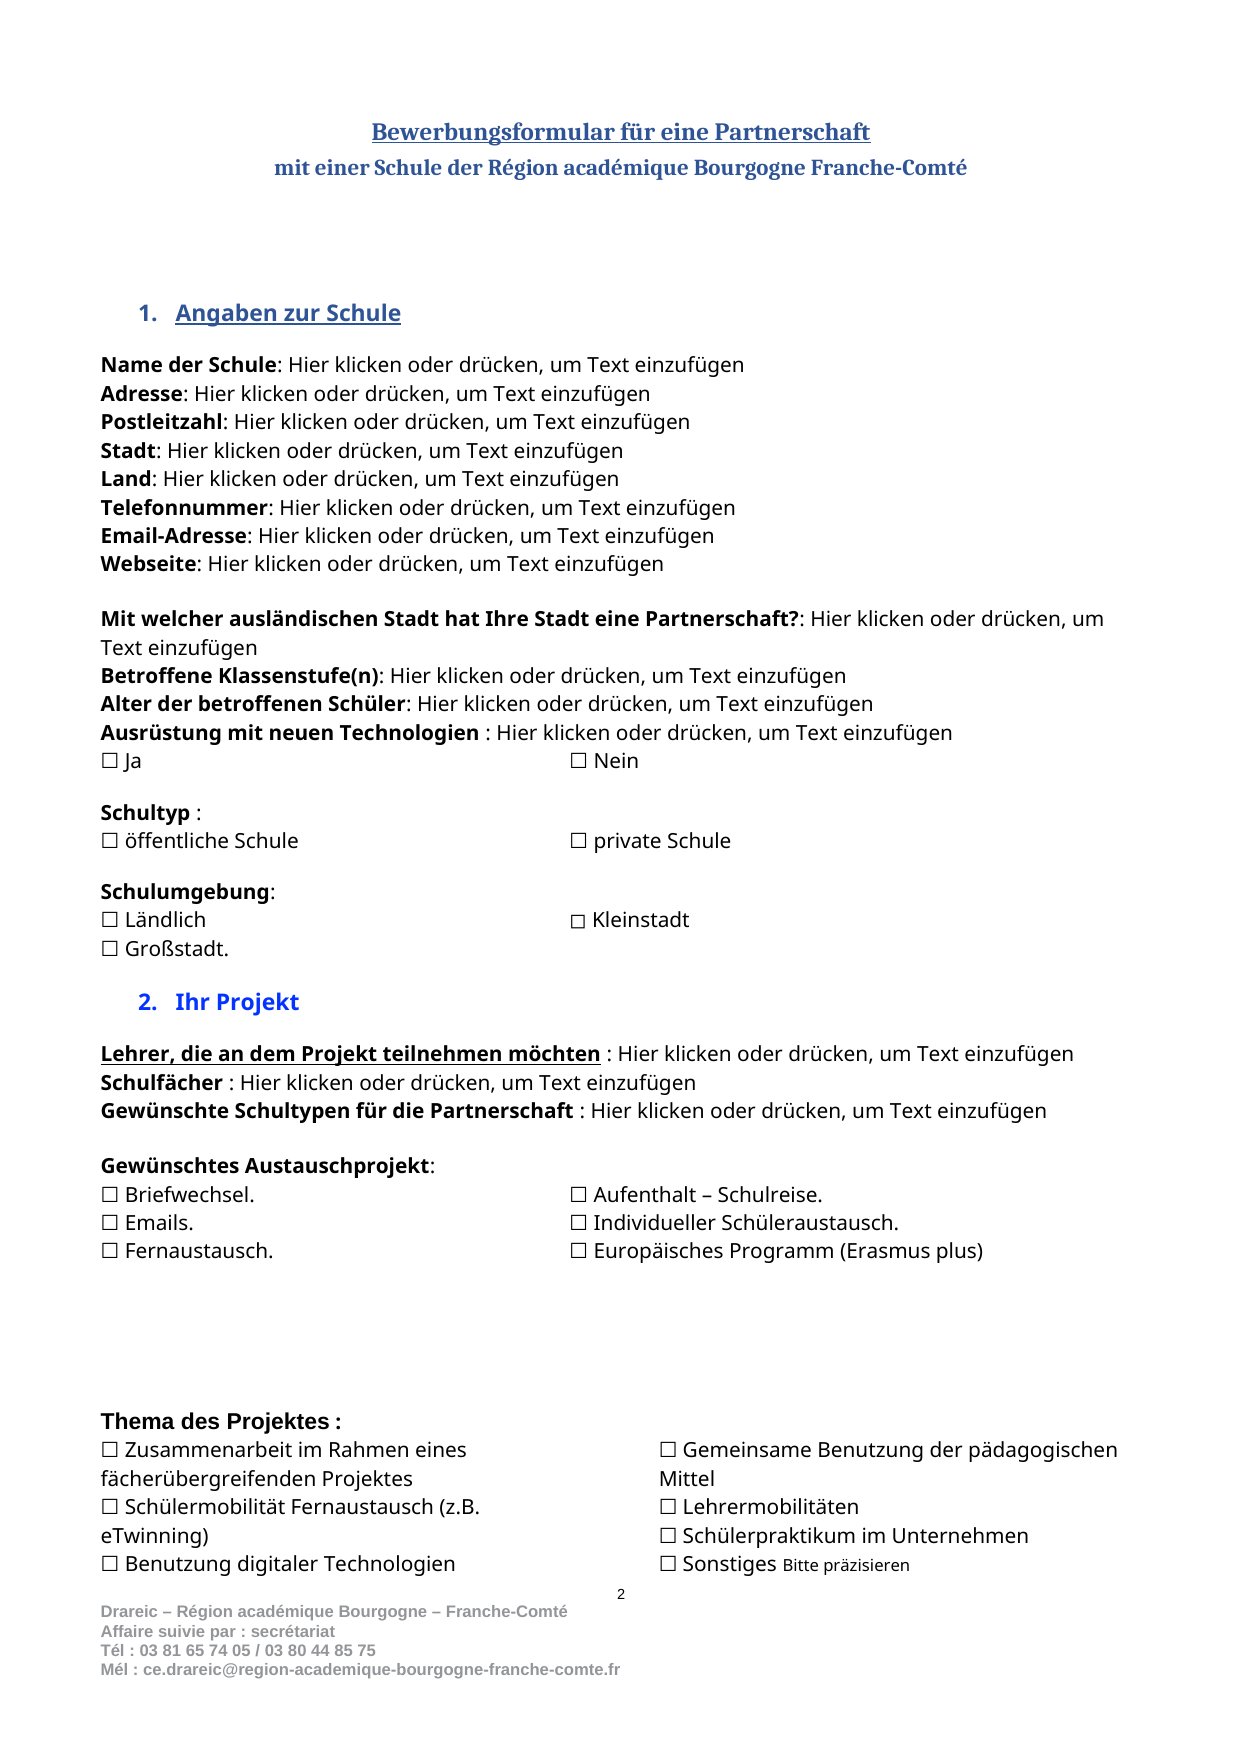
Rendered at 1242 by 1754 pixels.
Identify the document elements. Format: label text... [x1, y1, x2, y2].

text ☐ Lehrermobilitäten [658, 1492, 1141, 1521]
text ☐ Ländlich ◻ Kleinstadt [100, 906, 1141, 934]
text Thema des Projektes : [100, 1407, 1141, 1436]
text ☐ Zusammenarbeit im Rahmen eines fächerübergreifenden Projektes [100, 1436, 583, 1492]
text Name der Schule: Hier klicken oder drücken, um Text einzufügen [100, 350, 1141, 379]
text Adresse: Hier klicken oder drücken, um Text einzufügen [100, 379, 1141, 407]
text Gewünschte Schultypen für die Partnerschaft : Hier klicken oder drücken, um Text einzufügen [100, 1096, 1141, 1125]
text Bewerbungsformular für eine Partnerschaft [100, 120, 1141, 145]
text ☐ Benutzung digitaler Technologien [100, 1549, 583, 1578]
list Ihr Projekt [138, 985, 1141, 1017]
text ☐ öffentliche Schule ☐ private Schule [100, 826, 1141, 854]
text Email-Adresse: Hier klicken oder drücken, um Text einzufügen [100, 521, 1141, 549]
text ☐ Briefwechsel. ☐ Aufenthalt – Schulreise. [100, 1180, 1141, 1208]
text Stadt: Hier klicken oder drücken, um Text einzufügen [100, 436, 1141, 464]
text ☐ Großstadt. [100, 934, 1141, 962]
text Schulfächer : Hier klicken oder drücken, um Text einzufügen [100, 1068, 1141, 1096]
text ☐ Schülerpraktikum im Unternehmen [658, 1521, 1141, 1549]
text ☐ Fernaustausch. ☐ Europäisches Programm (Erasmus plus) [100, 1237, 1141, 1265]
text Webseite: Hier klicken oder drücken, um Text einzufügen [100, 549, 1141, 578]
text Alter der betroffenen Schüler: Hier klicken oder drücken, um Text einzufügen [100, 689, 1141, 718]
text mit einer Schule der Région académique Bourgogne Franche-Comté [100, 156, 1141, 181]
text Land: Hier klicken oder drücken, um Text einzufügen [100, 464, 1141, 493]
text Schulumgebung: [100, 877, 1141, 906]
text Schultyp : [100, 798, 1141, 826]
text Ausrüstung mit neuen Technologien : Hier klicken oder drücken, um Text einzufügen [100, 718, 1141, 746]
text Postleitzahl: Hier klicken oder drücken, um Text einzufügen [100, 407, 1141, 436]
list Angaben zur Schule [138, 296, 1141, 328]
text Gewünschtes Austauschprojekt: [100, 1151, 1141, 1180]
text Betroffene Klassenstufe(n): Hier klicken oder drücken, um Text einzufügen [100, 661, 1141, 689]
text ☐ Emails. ☐ Individueller Schüleraustausch. [100, 1208, 1141, 1237]
text ☐ Schülermobilität Fernaustausch (z.B. eTwinning) [100, 1492, 583, 1549]
text ☐ Sonstiges Bitte präzisieren [658, 1549, 1141, 1578]
text ☐ Gemeinsame Benutzung der pädagogischen Mittel [658, 1436, 1141, 1492]
text Lehrer, die an dem Projekt teilnehmen möchten : Hier klicken oder drücken, um Text einzufügen [100, 1039, 1141, 1068]
text Telefonnummer: Hier klicken oder drücken, um Text einzufügen [100, 493, 1141, 521]
text Mit welcher ausländischen Stadt hat Ihre Stadt eine Partnerschaft?: Hier klicken oder drücken, um Text einzufügen [100, 604, 1141, 661]
text ☐ Ja ☐ Nein [100, 746, 1141, 775]
